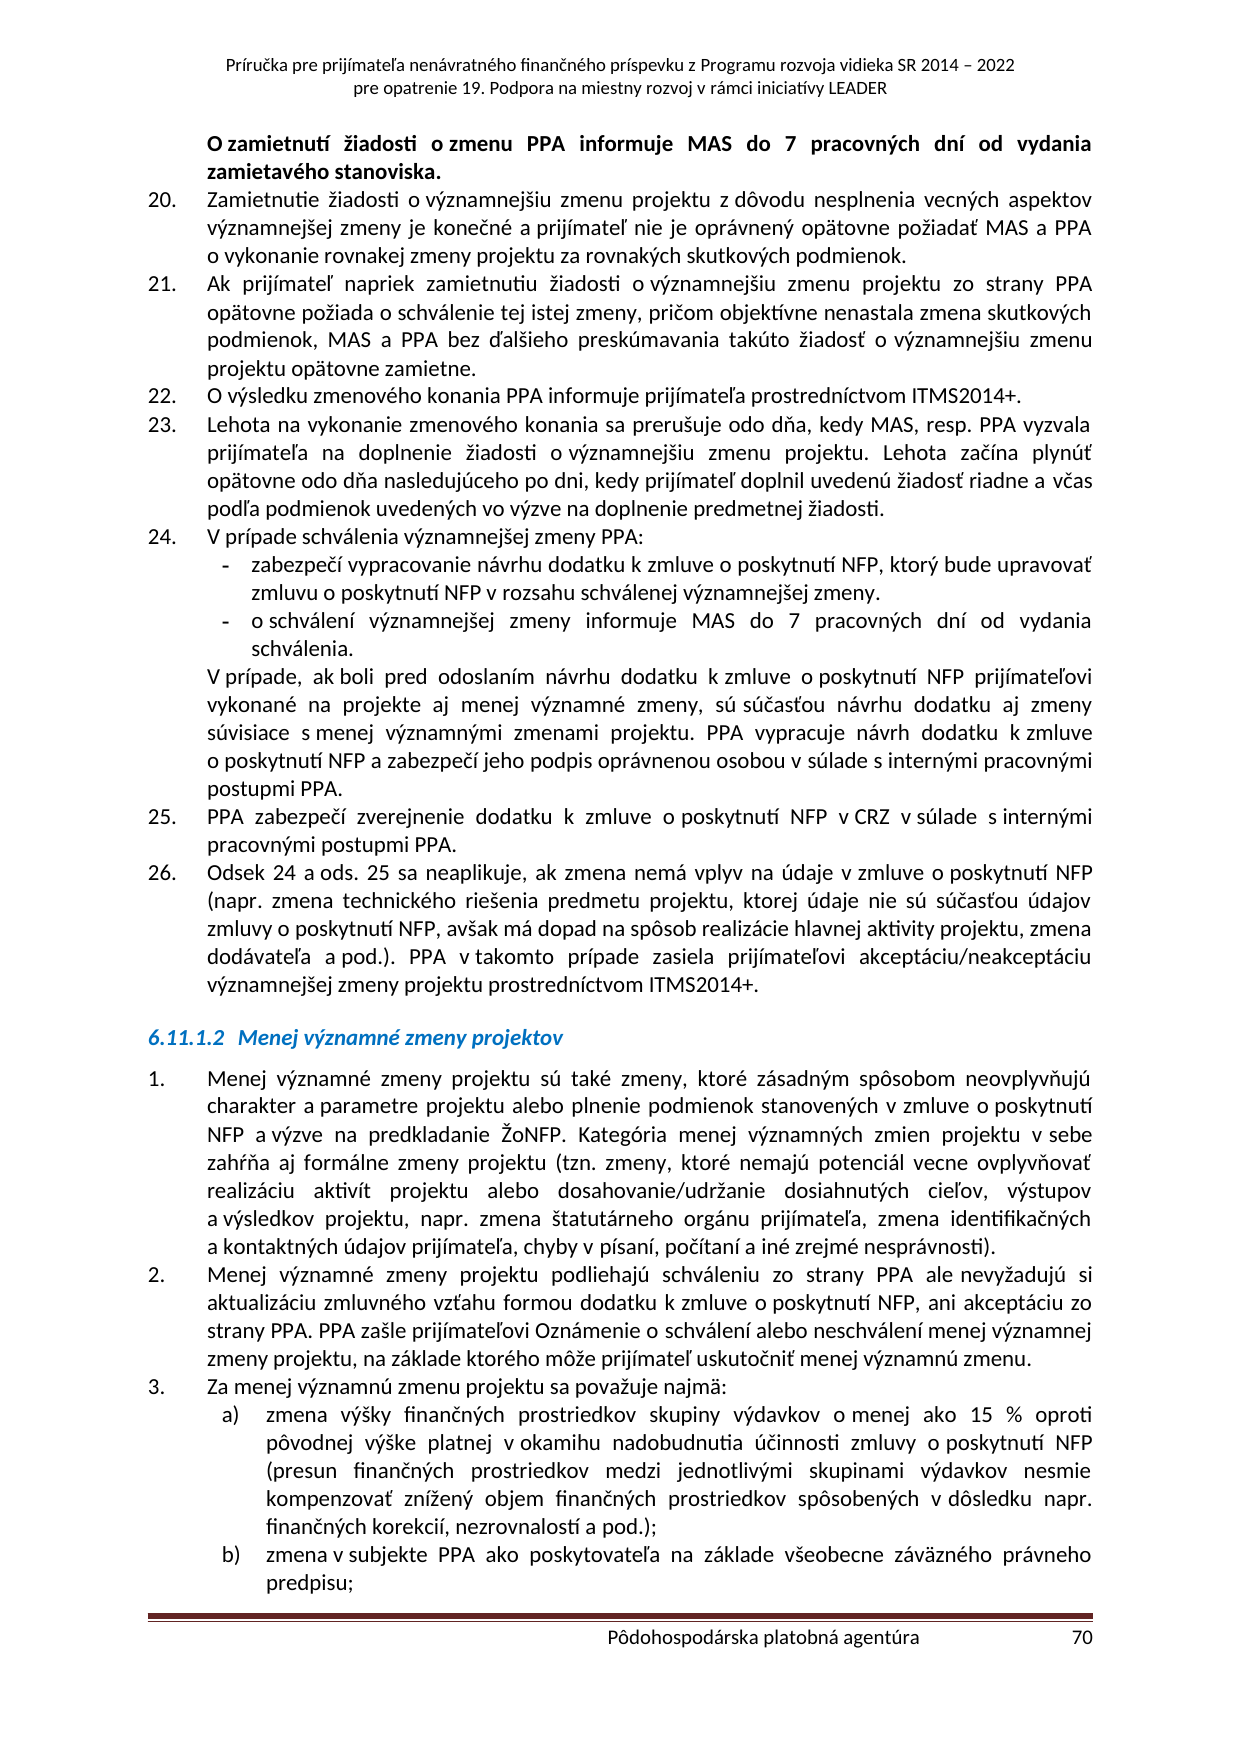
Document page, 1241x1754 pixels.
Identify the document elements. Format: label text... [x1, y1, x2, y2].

list Ak prijímateľ napriek zamietnutiu žiadosti o významnejšiu zmenu projektu zo strany PPA opätovne požiada o schválenie tej istej zmeny, pričom objektívne nenastala zmena skutkových podmienok, MAS a PPA bez ďalšieho preskúmavania takúto žiadosť o významnejšiu zmenu projektu opätovne zamietne. [148, 269, 1093, 382]
text V prípade, ak boli pred odoslaním návrhu dodatku k zmluve o poskytnutí NFP prijímateľovi vykonané na projekte aj menej významné zmeny, sú súčasťou návrhu dodatku aj zmeny súvisiace s menej významnými zmenami projektu. PPA vypracuje návrh dodatku k zmluve o poskytnutí NFP a zabezpečí jeho podpis oprávnenou osobou v súlade s internými pracovnými postupmi PPA. [207, 662, 1093, 802]
list zmena výšky finančných prostriedkov skupiny výdavkov o menej ako 15 % oproti pôvodnej výške platnej v okamihu nadobudnutia účinnosti zmluvy o poskytnutí NFP (presun finančných prostriedkov medzi jednotlivými skupinami výdavkov nesmie kompenzovať znížený objem finančných prostriedkov spôsobených v dôsledku napr. finančných korekcií, nezrovnalostí a pod.); [222, 1400, 1093, 1540]
list zmena v subjekte PPA ako poskytovateľa na základe všeobecne záväzného právneho predpisu; [222, 1540, 1093, 1596]
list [148, 129, 1093, 186]
list o schválení významnejšej zmeny informuje MAS do 7 pracovných dní od vydania schválenia. [222, 606, 1093, 662]
list Za menej významnú zmenu projektu sa považuje najmä: [148, 1372, 1093, 1400]
list Lehota na vykonanie zmenového konania sa prerušuje odo dňa, kedy MAS, resp. PPA vyzvala prijímateľa na doplnenie žiadosti o významnejšiu zmenu projektu. Lehota začína plynúť opätovne odo dňa nasledujúceho po dni, kedy prijímateľ doplnil uvedenú žiadosť riadne a včas podľa podmienok uvedených vo výzve na doplnenie predmetnej žiadosti. [148, 410, 1093, 522]
list zabezpečí vypracovanie návrhu dodatku k zmluve o poskytnutí NFP, ktorý bude upravovať zmluvu o poskytnutí NFP v rozsahu schválenej významnejšej zmeny. [222, 550, 1093, 606]
list V prípade schválenia významnejšej zmeny PPA: [148, 522, 1093, 550]
list PPA zabezpečí zverejnenie dodatku k zmluve o poskytnutí NFP v CRZ v súlade s internými pracovnými postupmi PPA. [148, 802, 1093, 858]
list O výsledku zmenového konania PPA informuje prijímateľa prostredníctvom ITMS2014+. [148, 382, 1093, 410]
subtitle Menej významné zmeny projektov [148, 1023, 1093, 1051]
list Zamietnutie žiadosti o významnejšiu zmenu projektu z dôvodu nesplnenia vecných aspektov významnejšej zmeny je konečné a prijímateľ nie je oprávnený opätovne požiadať MAS a PPA o vykonanie rovnakej zmeny projektu za rovnakých skutkových podmienok. [148, 186, 1093, 269]
list Odsek 24 a ods. 25 sa neaplikuje, ak zmena nemá vplyv na údaje v zmluve o poskytnutí NFP (napr. zmena technického riešenia predmetu projektu, ktorej údaje nie sú súčasťou údajov zmluvy o poskytnutí NFP, avšak má dopad na spôsob realizácie hlavnej aktivity projektu, zmena dodávateľa a pod.). PPA v takomto prípade zasiela prijímateľovi akceptáciu/neakceptáciu významnejšej zmeny projektu prostredníctvom ITMS2014+. [148, 858, 1093, 998]
list Menej významné zmeny projektu podliehajú schváleniu zo strany PPA ale nevyžadujú si aktualizáciu zmluvného vzťahu formou dodatku k zmluve o poskytnutí NFP, ani akceptáciu zo strany PPA. PPA zašle prijímateľovi Oznámenie o schválení alebo neschválení menej významnej zmeny projektu, na základe ktorého môže prijímateľ uskutočniť menej významnú zmenu. [148, 1260, 1093, 1372]
list Menej významné zmeny projektu sú také zmeny, ktoré zásadným spôsobom neovplyvňujú charakter a parametre projektu alebo plnenie podmienok stanovených v zmluve o poskytnutí NFP a výzve na predkladanie ŽoNFP. Kategória menej významných zmien projektu v sebe zahŕňa aj formálne zmeny projektu (tzn. zmeny, ktoré nemajú potenciál vecne ovplyvňovať realizáciu aktivít projektu alebo dosahovanie/udržanie dosiahnutých cieľov, výstupov a výsledkov projektu, napr. zmena štatutárneho orgánu prijímateľa, zmena identifikačných a kontaktných údajov prijímateľa, chyby v písaní, počítaní a iné zrejmé nesprávnosti). [148, 1064, 1093, 1260]
